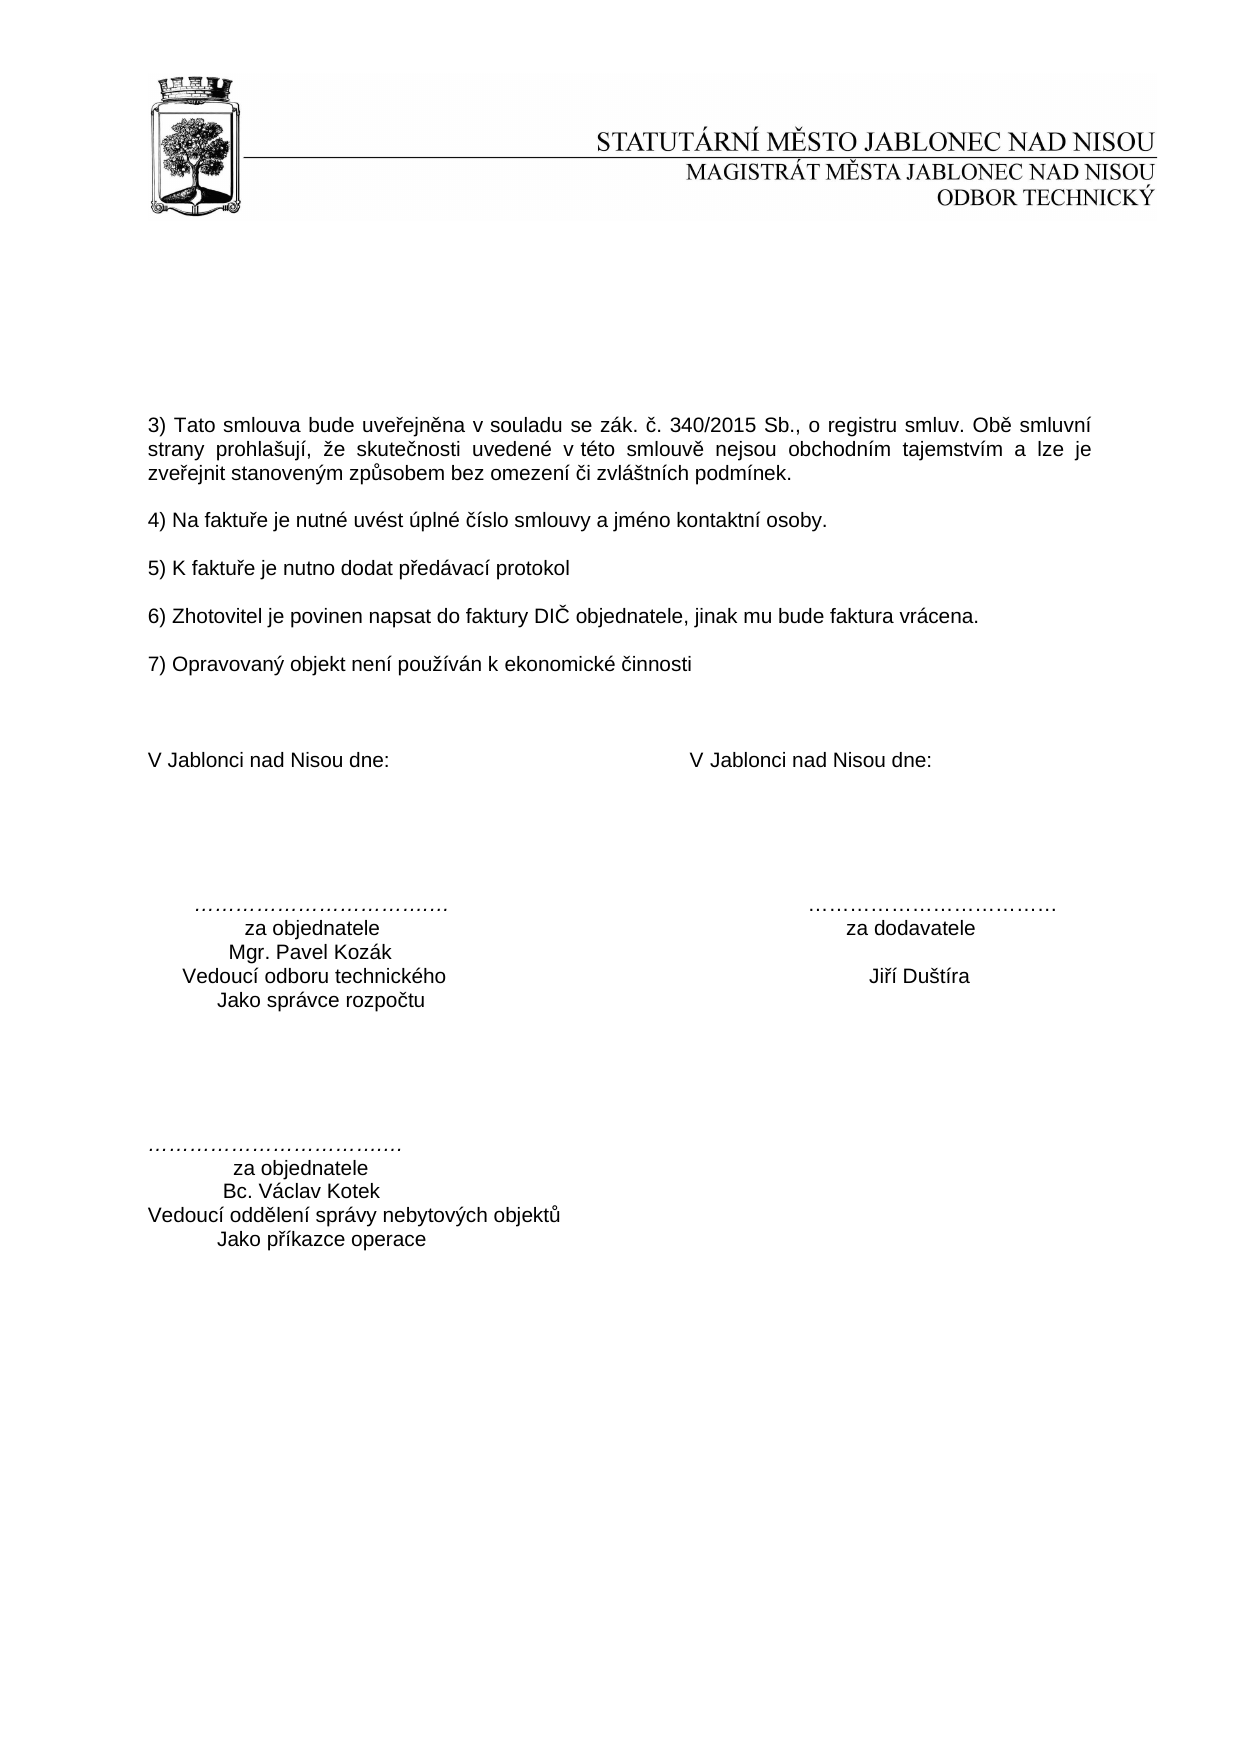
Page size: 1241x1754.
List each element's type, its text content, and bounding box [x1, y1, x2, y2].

text 3) Tato smlouva bude uveřejněna v souladu se zák. č. 340/2015 Sb., o registru smluv. Obě smluvní strany prohlašují, že skutečnosti uvedené v této smlouvě nejsou obchodním tajemstvím a lze je zveřejnit stanoveným způsobem bez omezení či zvláštních podmínek. [148, 412, 1092, 484]
text 5) K faktuře je nutno dodat předávací protokol [148, 556, 1092, 580]
text Vedoucí oddělení správy nebytových objektů [148, 1203, 1092, 1227]
picture [147, 73, 1158, 221]
text za objednatele [148, 1155, 1092, 1179]
text …………………………….… [148, 1131, 1092, 1155]
text 7) Opravovaný objekt není používán k ekonomické činnosti [148, 652, 1092, 676]
text Bc. Václav Kotek [148, 1179, 1092, 1203]
text Jako příkazce operace [148, 1227, 1092, 1251]
text Mgr. Pavel Kozák [148, 940, 1092, 964]
text Jako správce rozpočtu [148, 988, 1092, 1012]
text 6) Zhotovitel je povinen napsat do faktury DIČ objednatele, jinak mu bude faktura vrácena. [148, 604, 1092, 628]
text V Jablonci nad Nisou dne: V Jablonci nad Nisou dne: [148, 748, 1092, 772]
text 4) Na faktuře je nutné uvést úplné číslo smlouvy a jméno kontaktní osoby. [148, 508, 1092, 532]
text …………………………….… ……………………………… [148, 892, 1092, 916]
text Vedoucí odboru technického Jiří Duštíra [148, 964, 1092, 988]
text za objednatele za dodavatele [148, 916, 1092, 940]
